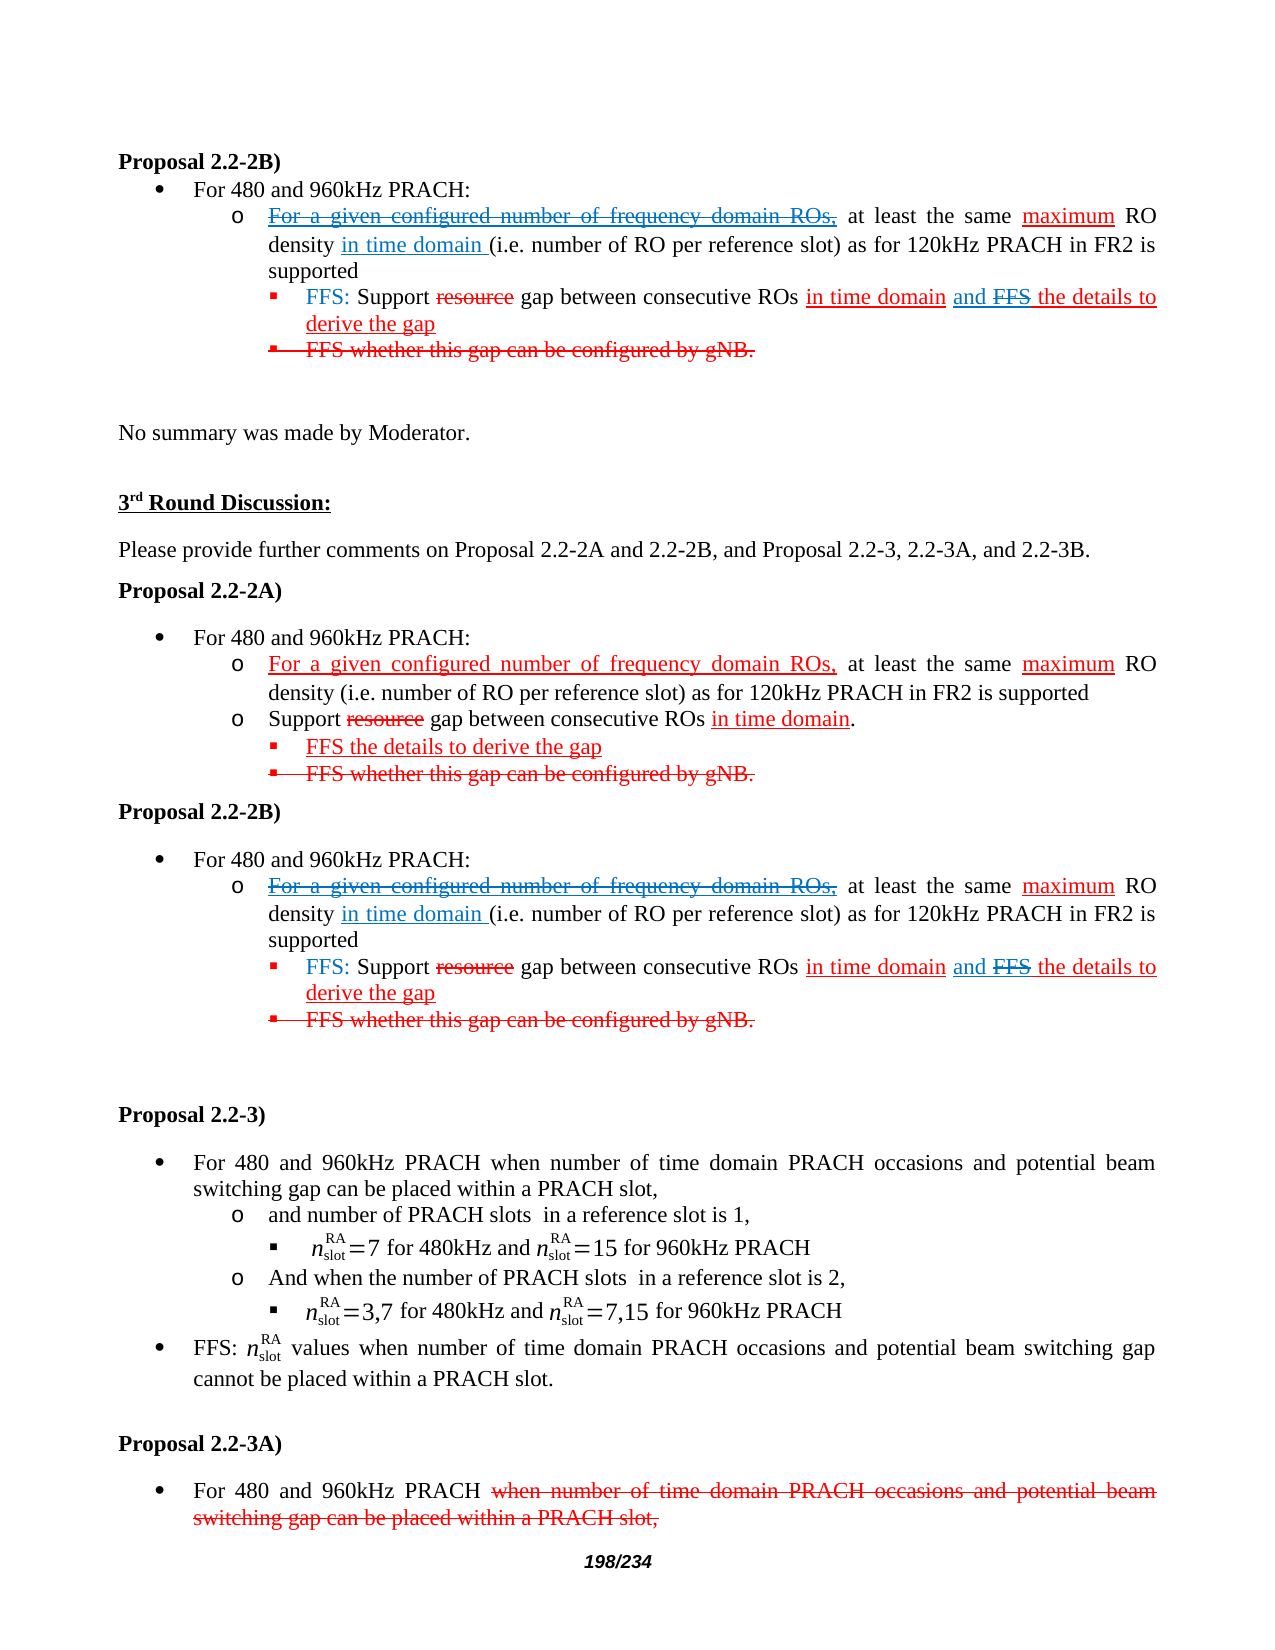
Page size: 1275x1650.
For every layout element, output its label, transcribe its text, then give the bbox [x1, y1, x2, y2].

list for 480kHz and for 960kHz PRACH [268, 1229, 1157, 1264]
list For a given configured number of frequency domain ROs, at least the same maximum RO density in time domain (i.e. number of RO per reference slot) as for 120kHz PRACH in FR2 is supported [231, 872, 1157, 953]
list For 480 and 960kHz PRACH when number of time domain PRACH occasions and potential beam switching gap can be placed within a PRACH slot, [156, 1148, 1157, 1201]
text No summary was made by Moderator. [118, 419, 1157, 446]
list FFS whether this gap can be configured by gNB. [268, 336, 1157, 362]
text Please provide further comments on Proposal 2.2-2A and 2.2-2B, and Proposal 2.2-3, 2.2-3A, and 2.2-3B. [118, 536, 1157, 562]
subtitle Proposal 2.2-3) [118, 1101, 1157, 1128]
list for 480kHz and for 960kHz PRACH [268, 1293, 1157, 1330]
list For a given configured number of frequency domain ROs, at least the same maximum RO density (i.e. number of RO per reference slot) as for 120kHz PRACH in FR2 is supported [231, 650, 1157, 705]
list FFS: Support resource gap between consecutive ROs in time domain and FFS the details to derive the gap [268, 283, 1157, 336]
subtitle Proposal 2.2-2B) [118, 798, 1157, 825]
list For 480 and 960kHz PRACH when number of time domain PRACH occasions and potential beam switching gap can be placed within a PRACH slot, [156, 1477, 1157, 1530]
list For 480 and 960kHz PRACH: [156, 846, 1157, 872]
list And when the number of PRACH slots in a reference slot is 2, [231, 1264, 1157, 1293]
list FFS: Support resource gap between consecutive ROs in time domain and FFS the details to derive the gap [268, 953, 1157, 1006]
list FFS the details to derive the gap [268, 733, 1157, 759]
list Support resource gap between consecutive ROs in time domain. [231, 705, 1157, 733]
subtitle Proposal 2.2-2A) [118, 577, 1157, 603]
list and number of PRACH slots in a reference slot is 1, [231, 1201, 1157, 1229]
list For 480 and 960kHz PRACH: [156, 624, 1157, 650]
list For a given configured number of frequency domain ROs, at least the same maximum RO density in time domain (i.e. number of RO per reference slot) as for 120kHz PRACH in FR2 is supported [231, 202, 1157, 283]
list FFS whether this gap can be configured by gNB. [268, 759, 1157, 786]
list FFS: values when number of time domain PRACH occasions and potential beam switching gap cannot be placed within a PRACH slot. [156, 1330, 1157, 1391]
list FFS whether this gap can be configured by gNB. [268, 1006, 1157, 1032]
list For 480 and 960kHz PRACH: [156, 176, 1157, 202]
text Proposal 2.2-2B) [118, 148, 1157, 174]
subtitle 3rd Round Discussion: [118, 489, 1157, 515]
subtitle Proposal 2.2-3A) [118, 1430, 1157, 1457]
